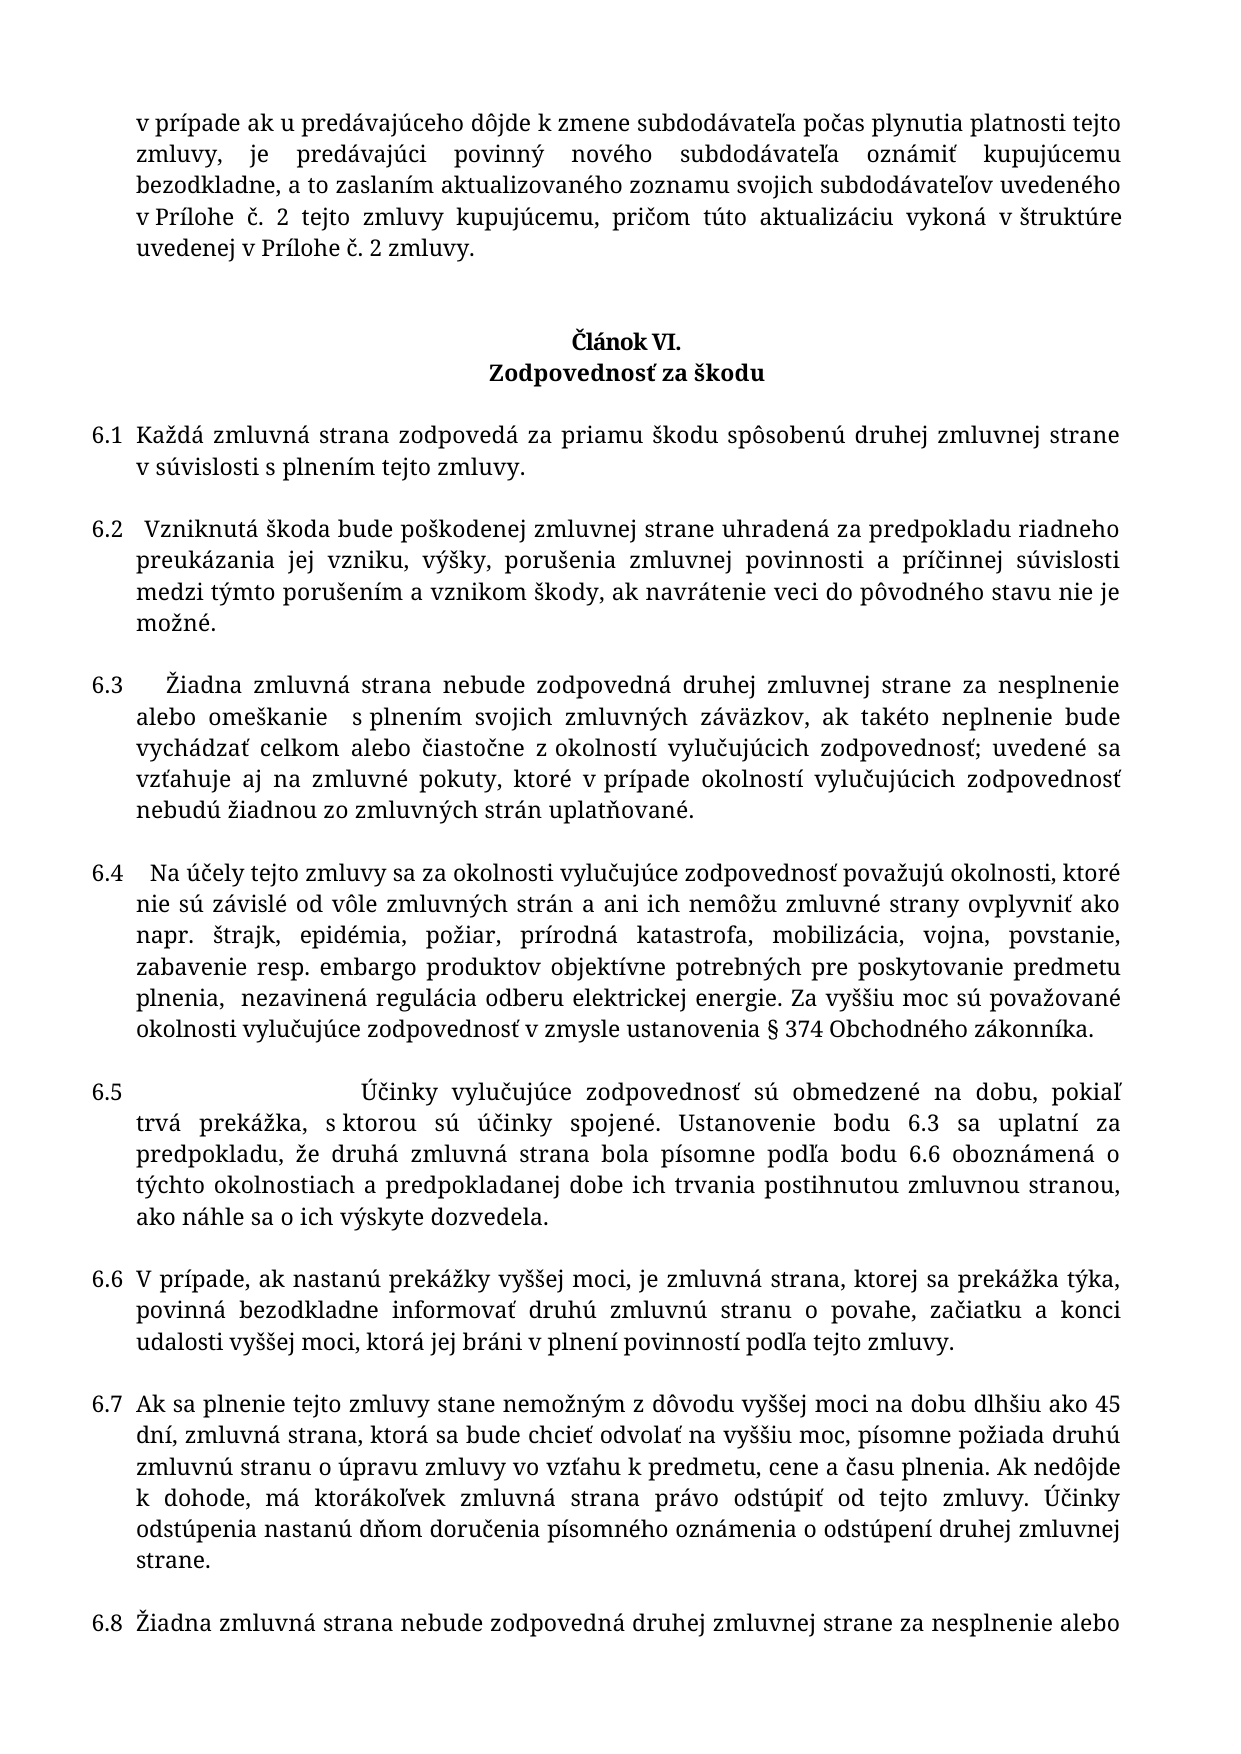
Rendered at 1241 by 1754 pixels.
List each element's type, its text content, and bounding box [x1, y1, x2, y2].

text 6.4 Na účely tejto zmluvy sa za okolnosti vylučujúce zodpovednosť považujú okolnosti, ktoré nie sú závislé od vôle zmluvných strán a ani ich nemôžu zmluvné strany ovplyvniť ako napr. štrajk, epidémia, požiar, prírodná katastrofa, mobilizácia, vojna, povstanie, zabavenie resp. embargo produktov objektívne potrebných pre poskytovanie predmetu plnenia, nezavinená regulácia odberu elektrickej energie. Za vyššiu moc sú považované okolnosti vylučujúce zodpovednosť v zmysle ustanovenia § 374 Obchodného zákonníka. [91, 857, 1122, 1044]
text 6.3 Žiadna zmluvná strana nebude zodpovedná druhej zmluvnej strane za nesplnenie alebo omeškanie s plnením svojich zmluvných záväzkov, ak takéto neplnenie bude vychádzať celkom alebo čiastočne z okolností vylučujúcich zodpovednosť; uvedené sa vzťahuje aj na zmluvné pokuty, ktoré v prípade okolností vylučujúcich zodpovednosť nebudú žiadnou zo zmluvných strán uplatňované. [91, 669, 1122, 826]
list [91, 107, 1122, 263]
text 6.7 Ak sa plnenie tejto zmluvy stane nemožným z dôvodu vyššej moci na dobu dlhšiu ako 45 dní, zmluvná strana, ktorá sa bude chcieť odvolať na vyššiu moc, písomne požiada druhú zmluvnú stranu o úpravu zmluvy vo vzťahu k predmetu, cene a času plnenia. Ak nedôjde k dohode, má ktorákoľvek zmluvná strana právo odstúpiť od tejto zmluvy. Účinky odstúpenia nastanú dňom doručenia písomného oznámenia o odstúpení druhej zmluvnej strane. [91, 1388, 1122, 1576]
text 6.1 Každá zmluvná strana zodpovedá za priamu škodu spôsobenú druhej zmluvnej strane v súvislosti s plnením tejto zmluvy. [91, 419, 1122, 482]
text Článok VI. [136, 326, 1118, 357]
text Zodpovednosť za škodu [136, 357, 1118, 388]
text 6.2 Vzniknutá škoda bude poškodenej zmluvnej strane uhradená za predpokladu riadneho preukázania jej vzniku, výšky, porušenia zmluvnej povinnosti a príčinnej súvislosti medzi týmto porušením a vznikom škody, ak navrátenie veci do pôvodného stavu nie je možné. [91, 513, 1122, 638]
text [91, 1607, 1122, 1638]
text 6.5 Účinky vylučujúce zodpovednosť sú obmedzené na dobu, pokiaľ trvá prekážka, s ktorou sú účinky spojené. Ustanovenie bodu 6.3 sa uplatní za predpokladu, že druhá zmluvná strana bola písomne podľa bodu 6.6 oboznámená o týchto okolnostiach a predpokladanej dobe ich trvania postihnutou zmluvnou stranou, ako náhle sa o ich výskyte dozvedela. [91, 1076, 1122, 1232]
text 6.6 V prípade, ak nastanú prekážky vyššej moci, je zmluvná strana, ktorej sa prekážka týka, povinná bezodkladne informovať druhú zmluvnú stranu o povahe, začiatku a konci udalosti vyššej moci, ktorá jej bráni v plnení povinností podľa tejto zmluvy. [91, 1263, 1122, 1357]
